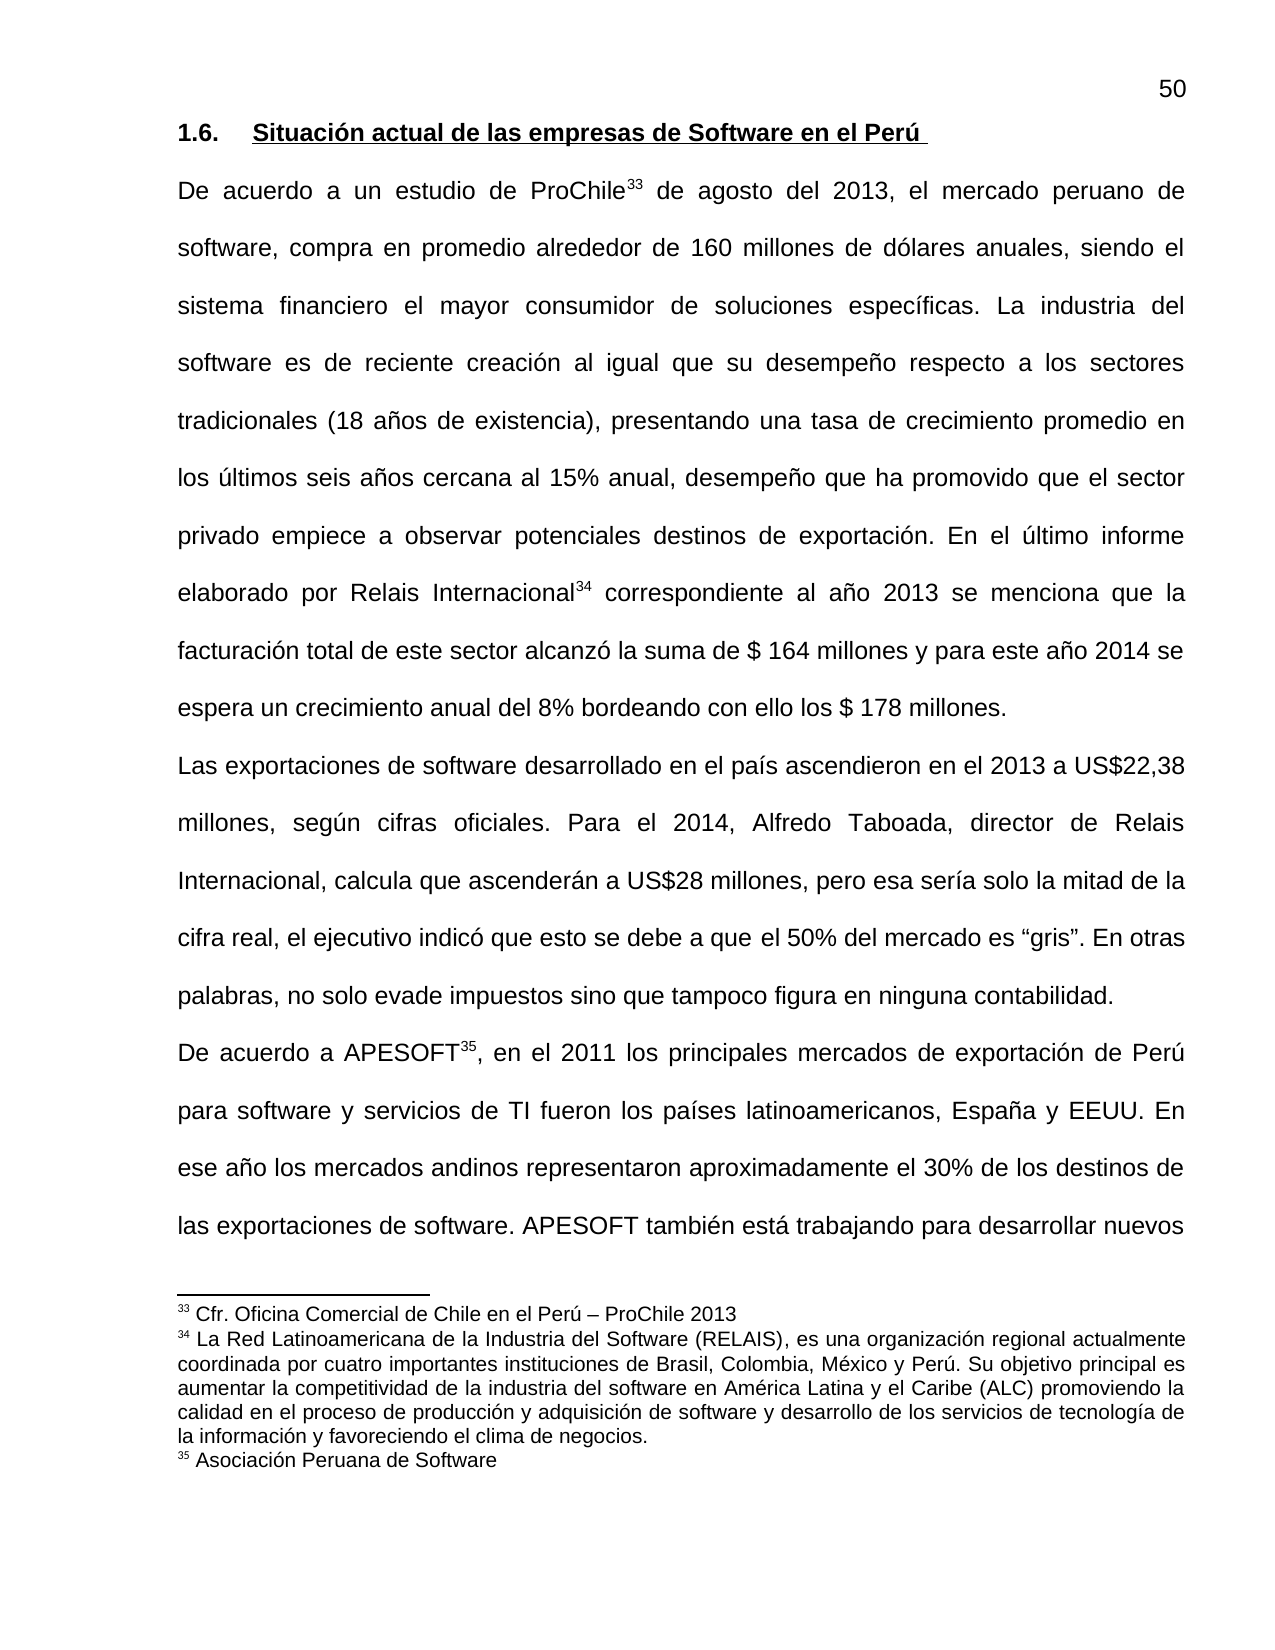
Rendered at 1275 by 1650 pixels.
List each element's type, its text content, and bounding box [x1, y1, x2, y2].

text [177, 1038, 1186, 1239]
text De acuerdo a un estudio de ProChile de agosto del 2013, el mercado peruano de software, compra en promedio alrededor de 160 millones de dólares anuales, siendo el sistema financiero el mayor consumidor de soluciones específicas. La industria del software es de reciente creación al igual que su desempeño respecto a los sectores tradicionales (18 años de existencia), presentando una tasa de crecimiento promedio en los últimos seis años cercana al 15% anual, desempeño que ha promovido que el sector privado empiece a observar potenciales destinos de exportación. En el último informe elaborado por Relais Internacional correspondiente al año 2013 se menciona que la facturación total de este sector alcanzó la suma de $ 164 millones y para este año 2014 se espera un crecimiento anual del 8% bordeando con ello los $ 178 millones. [177, 176, 1186, 722]
subtitle Situación actual de las empresas de Software en el Perú [177, 118, 1186, 147]
text Las exportaciones de software desarrollado en el país ascendieron en el 2013 a US$22,38 millones, según cifras oficiales. Para el 2014, Alfredo Taboada, director de Relais Internacional, calcula que ascenderán a US$28 millones, pero esa sería solo la mitad de la cifra real, el ejecutivo indicó que esto se debe a que el 50% del mercado es “gris”. En otras palabras, no solo evade impuestos sino que tampoco figura en ninguna contabilidad. [177, 751, 1186, 1009]
